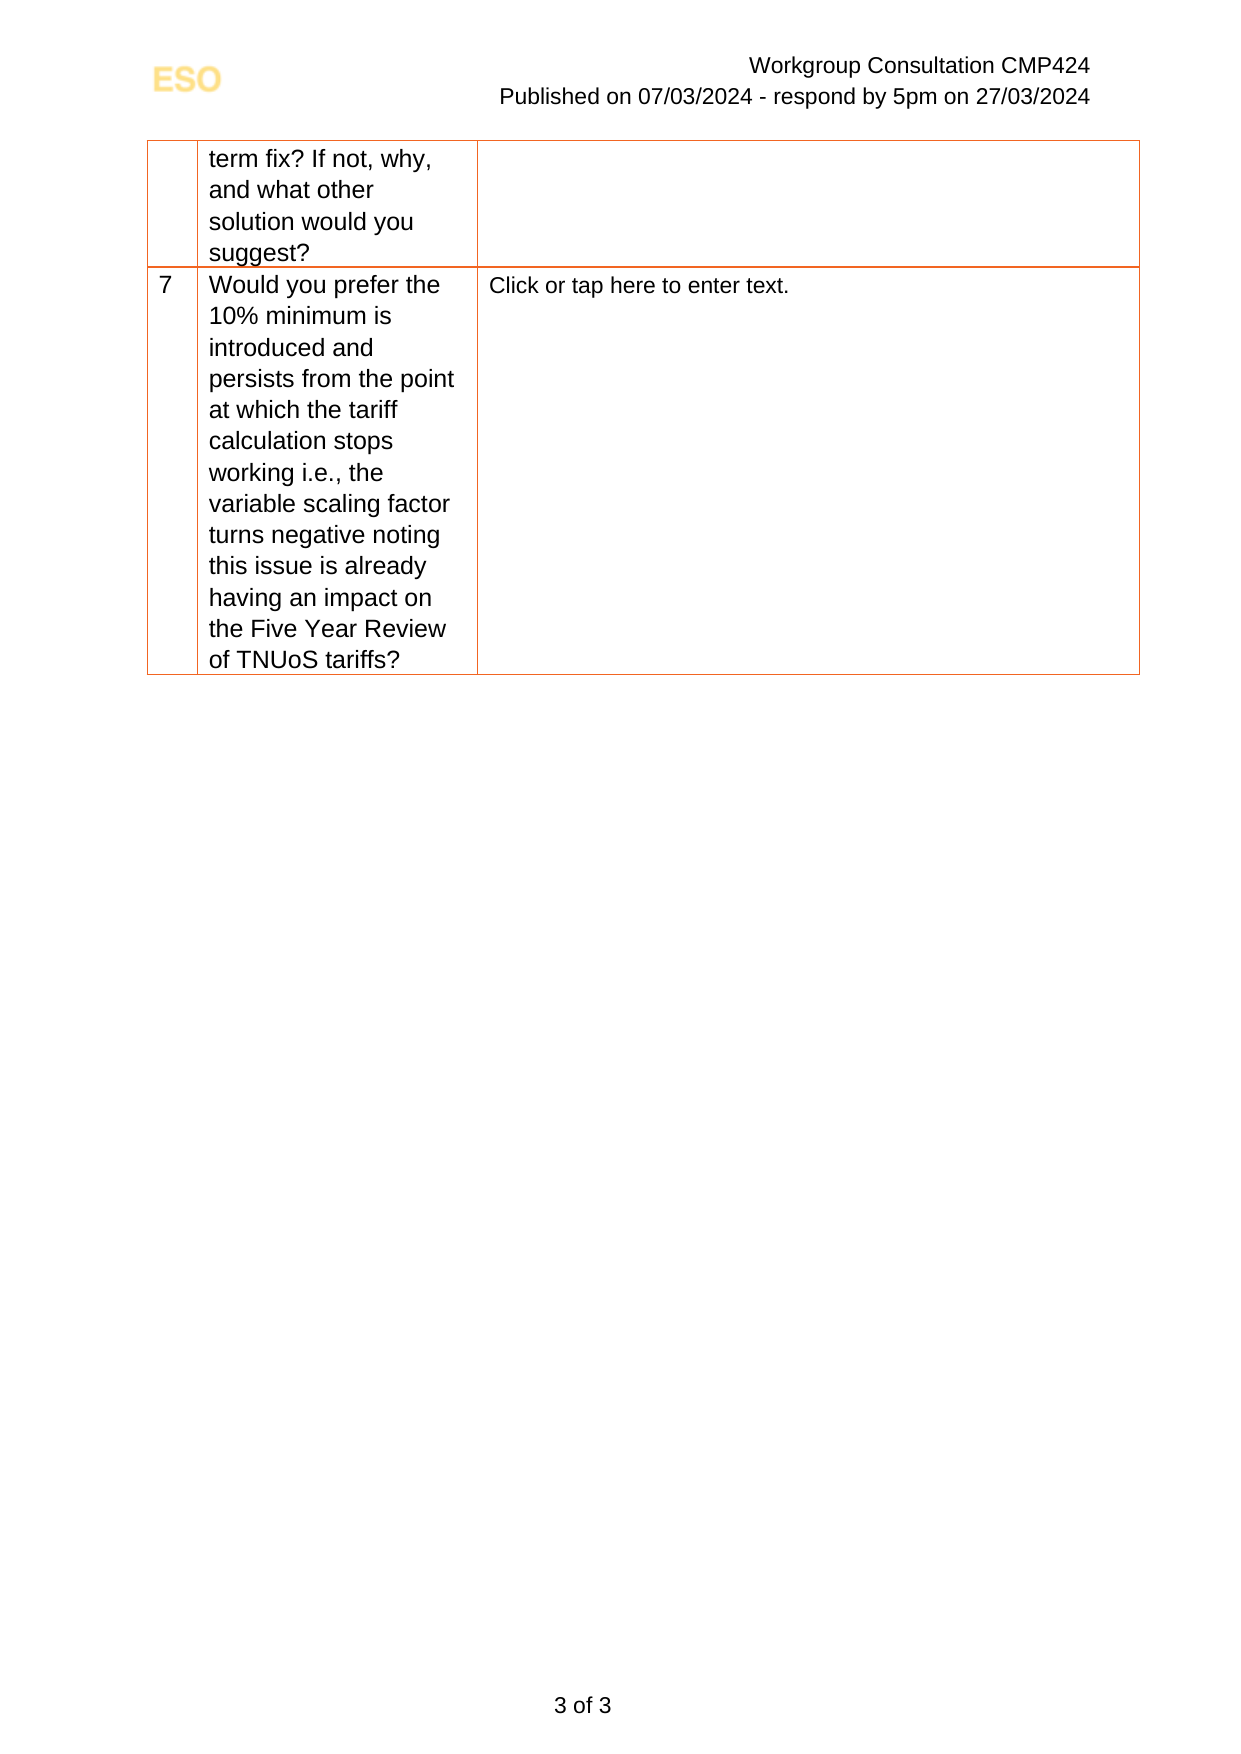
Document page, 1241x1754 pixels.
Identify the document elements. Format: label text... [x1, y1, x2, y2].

table_cell 6 [148, 141, 197, 266]
picture [150, 54, 227, 100]
table_cell 7 [148, 268, 197, 674]
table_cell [198, 141, 477, 266]
table_cell Would you prefer the 10% minimum is introduced and persists from the point at which the tariff calculation stops working i.e., the variable scaling factor turns negative noting this issue is already having an impact on the Five Year Review of TNUoS tariffs? [198, 268, 477, 674]
